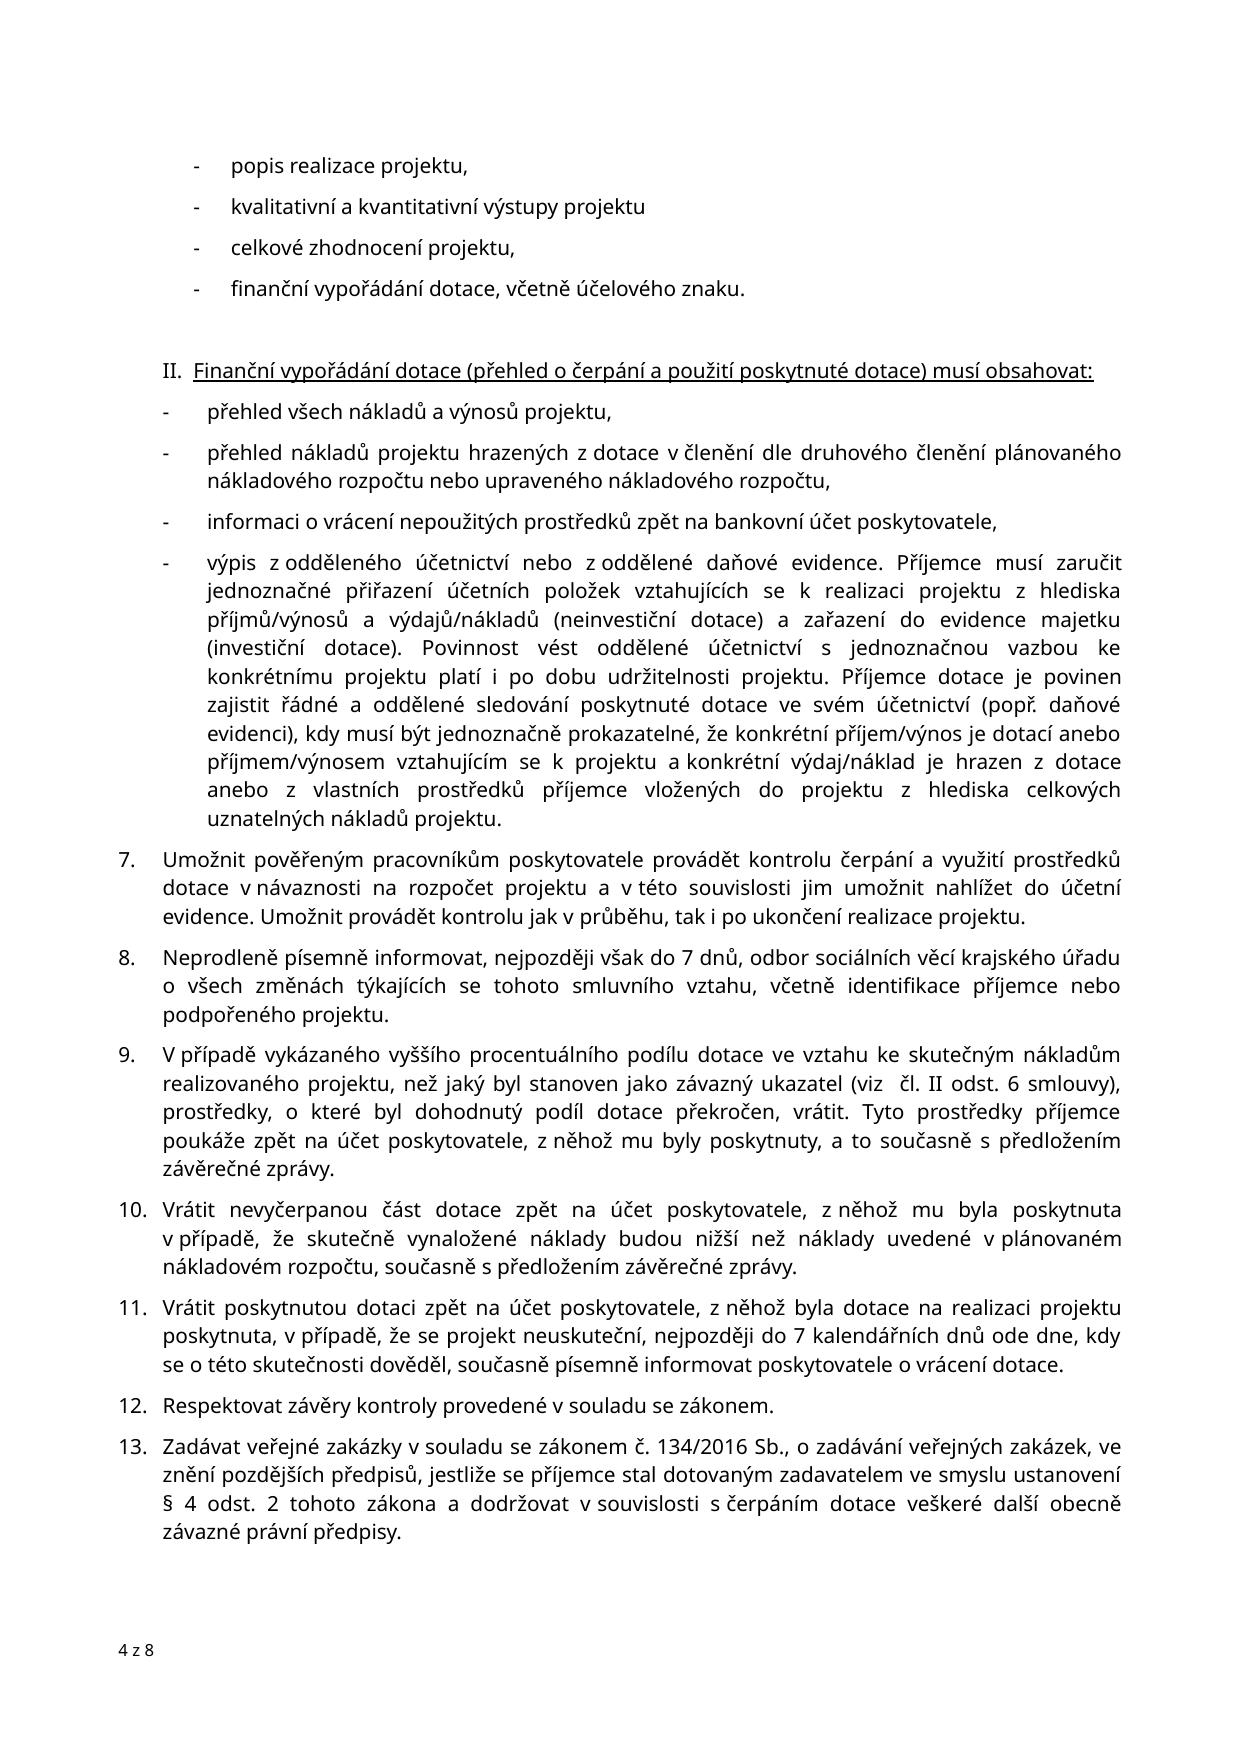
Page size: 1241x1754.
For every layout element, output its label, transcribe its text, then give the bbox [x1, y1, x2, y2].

text Vrátit nevyčerpanou část dotace zpět na účet poskytovatele, z něhož mu byla poskytnuta v případě, že skutečně vynaložené náklady budou nižší než náklady uvedené v plánovaném nákladovém rozpočtu, současně s předložením závěrečné zprávy. [118, 1195, 1122, 1281]
text Zadávat veřejné zakázky v souladu se zákonem č. 134/2016 Sb., o zadávání veřejných zakázek, ve znění pozdějších předpisů, jestliže se příjemce stal dotovaným zadavatelem ve smyslu ustanovení § 4 odst. 2 tohoto zákona a dodržovat v souvislosti s čerpáním dotace veškeré další obecně závazné právní předpisy. [118, 1432, 1122, 1546]
list popis realizace projektu, [193, 151, 1122, 180]
list finanční vypořádání dotace, včetně účelového znaku. [193, 274, 1122, 302]
text V případě vykázaného vyššího procentuálního podílu dotace ve vztahu ke skutečným nákladům realizovaného projektu, než jaký byl stanoven jako závazný ukazatel (viz čl. II odst. 6 smlouvy), prostředky, o které byl dohodnutý podíl dotace překročen, vrátit. Tyto prostředky příjemce poukáže zpět na účet poskytovatele, z něhož mu byly poskytnuty, a to současně s předložením závěrečné zprávy. [118, 1041, 1122, 1183]
list kvalitativní a kvantitativní výstupy projektu [193, 192, 1122, 221]
list celkové zhodnocení projektu, [193, 233, 1122, 262]
list přehled nákladů projektu hrazených z dotace v členění dle druhového členění plánovaného nákladového rozpočtu nebo upraveného nákladového rozpočtu, [162, 438, 1122, 495]
text II. Finanční vypořádání dotace (přehled o čerpání a použití poskytnuté dotace) musí obsahovat: [162, 356, 1122, 384]
list přehled všech nákladů a výnosů projektu, [162, 397, 1122, 425]
text Respektovat závěry kontroly provedené v souladu se zákonem. [118, 1391, 1122, 1419]
list informaci o vrácení nepoužitých prostředků zpět na bankovní účet poskytovatele, [162, 507, 1122, 536]
list výpis z odděleného účetnictví nebo z oddělené daňové evidence. Příjemce musí zaručit jednoznačné přiřazení účetních položek vztahujících se k realizaci projektu z hlediska příjmů/výnosů a výdajů/nákladů (neinvestiční dotace) a zařazení do evidence majetku (investiční dotace). Povinnost vést oddělené účetnictví s jednoznačnou vazbou ke konkrétnímu projektu platí i po dobu udržitelnosti projektu. Příjemce dotace je povinen zajistit řádné a oddělené sledování poskytnuté dotace ve svém účetnictví (popř. daňové evidenci), kdy musí být jednoznačně prokazatelné, že konkrétní příjem/výnos je dotací anebo příjmem/výnosem vztahujícím se k projektu a konkrétní výdaj/náklad je hrazen z dotace anebo z vlastních prostředků příjemce vložených do projektu z hlediska celkových uznatelných nákladů projektu. [162, 548, 1122, 832]
text Neprodleně písemně informovat, nejpozději však do 7 dnů, odbor sociálních věcí krajského úřadu o všech změnách týkajících se tohoto smluvního vztahu, včetně identifikace příjemce nebo podpořeného projektu. [118, 943, 1122, 1028]
text Vrátit poskytnutou dotaci zpět na účet poskytovatele, z něhož byla dotace na realizaci projektu poskytnuta, v případě, že se projekt neuskuteční, nejpozději do 7 kalendářních dnů ode dne, kdy se o této skutečnosti dověděl, současně písemně informovat poskytovatele o vrácení dotace. [118, 1293, 1122, 1378]
text Umožnit pověřeným pracovníkům poskytovatele provádět kontrolu čerpání a využití prostředků dotace v návaznosti na rozpočet projektu a v této souvislosti jim umožnit nahlížet do účetní evidence. Umožnit provádět kontrolu jak v průběhu, tak i po ukončení realizace projektu. [118, 845, 1122, 930]
